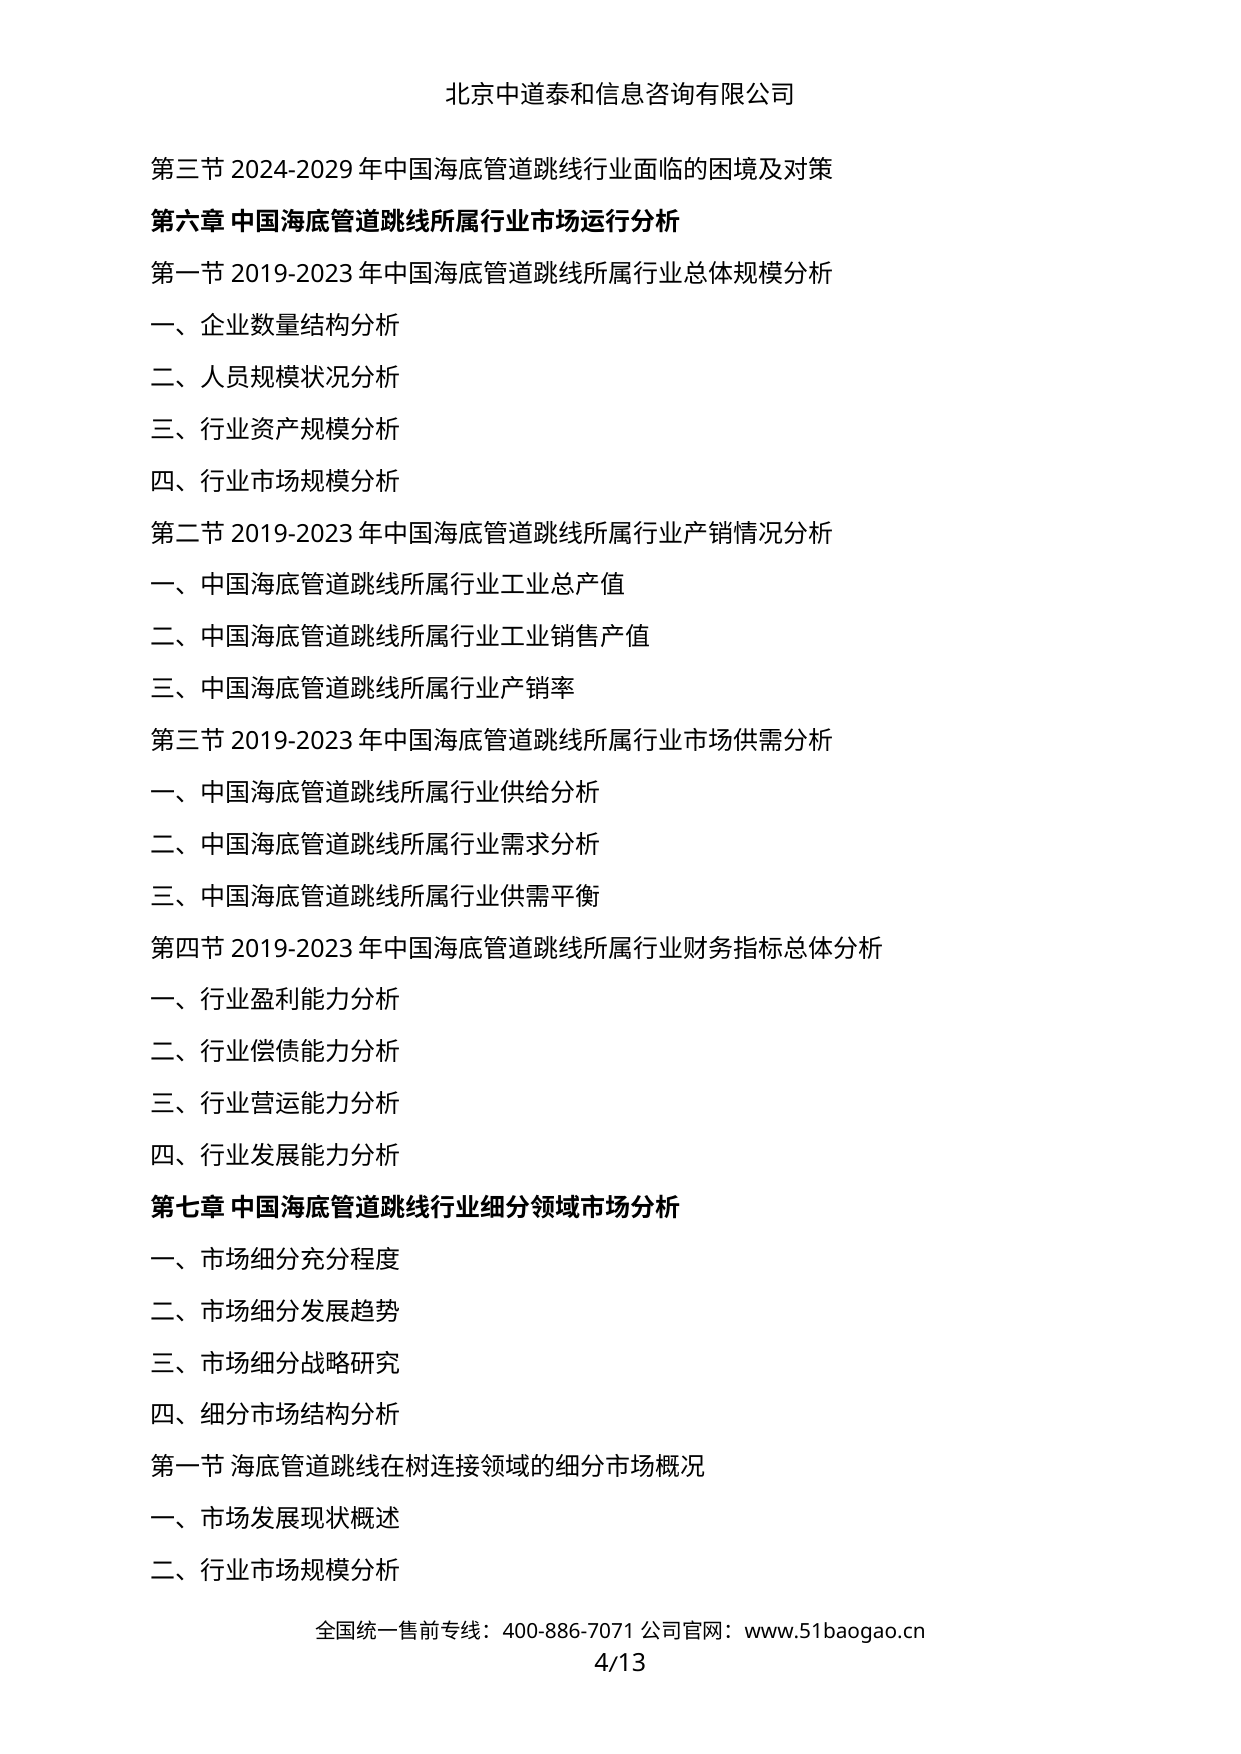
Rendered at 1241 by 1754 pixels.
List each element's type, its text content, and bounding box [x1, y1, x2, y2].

text 三、市场细分战略研究 [150, 1343, 1090, 1379]
text 二、行业偿债能力分析 [150, 1032, 1090, 1068]
text 第四节 2019-2023年中国海底管道跳线所属行业财务指标总体分析 [150, 928, 1090, 964]
text 一、中国海底管道跳线所属行业工业总产值 [150, 565, 1090, 601]
text 二、市场细分发展趋势 [150, 1291, 1090, 1327]
text 三、行业资产规模分析 [150, 409, 1090, 446]
text 一、中国海底管道跳线所属行业供给分析 [150, 772, 1090, 809]
text 一、企业数量结构分析 [150, 306, 1090, 342]
text 三、中国海底管道跳线所属行业产销率 [150, 669, 1090, 705]
text 一、行业盈利能力分析 [150, 980, 1090, 1016]
text 三、中国海底管道跳线所属行业供需平衡 [150, 876, 1090, 912]
text 第三节 2019-2023年中国海底管道跳线所属行业市场供需分析 [150, 721, 1090, 757]
text 二、中国海底管道跳线所属行业需求分析 [150, 824, 1090, 861]
text 一、市场发展现状概述 [150, 1499, 1090, 1535]
text 四、细分市场结构分析 [150, 1395, 1090, 1431]
text 第三节 2024-2029年中国海底管道跳线行业面临的困境及对策 [150, 150, 1090, 186]
text 三、行业营运能力分析 [150, 1084, 1090, 1120]
text 第一节 2019-2023年中国海底管道跳线所属行业总体规模分析 [150, 254, 1090, 290]
text 第六章 中国海底管道跳线所属行业市场运行分析 [150, 202, 1090, 238]
text 二、中国海底管道跳线所属行业工业销售产值 [150, 617, 1090, 653]
text 四、行业发展能力分析 [150, 1136, 1090, 1172]
text 四、行业市场规模分析 [150, 461, 1090, 497]
text 第二节 2019-2023年中国海底管道跳线所属行业产销情况分析 [150, 513, 1090, 549]
text 二、人员规模状况分析 [150, 357, 1090, 394]
text 第七章 中国海底管道跳线行业细分领域市场分析 [150, 1187, 1090, 1224]
text 一、市场细分充分程度 [150, 1239, 1090, 1276]
text 第一节 海底管道跳线在树连接领域的细分市场概况 [150, 1447, 1090, 1483]
text 二、行业市场规模分析 [150, 1551, 1090, 1587]
